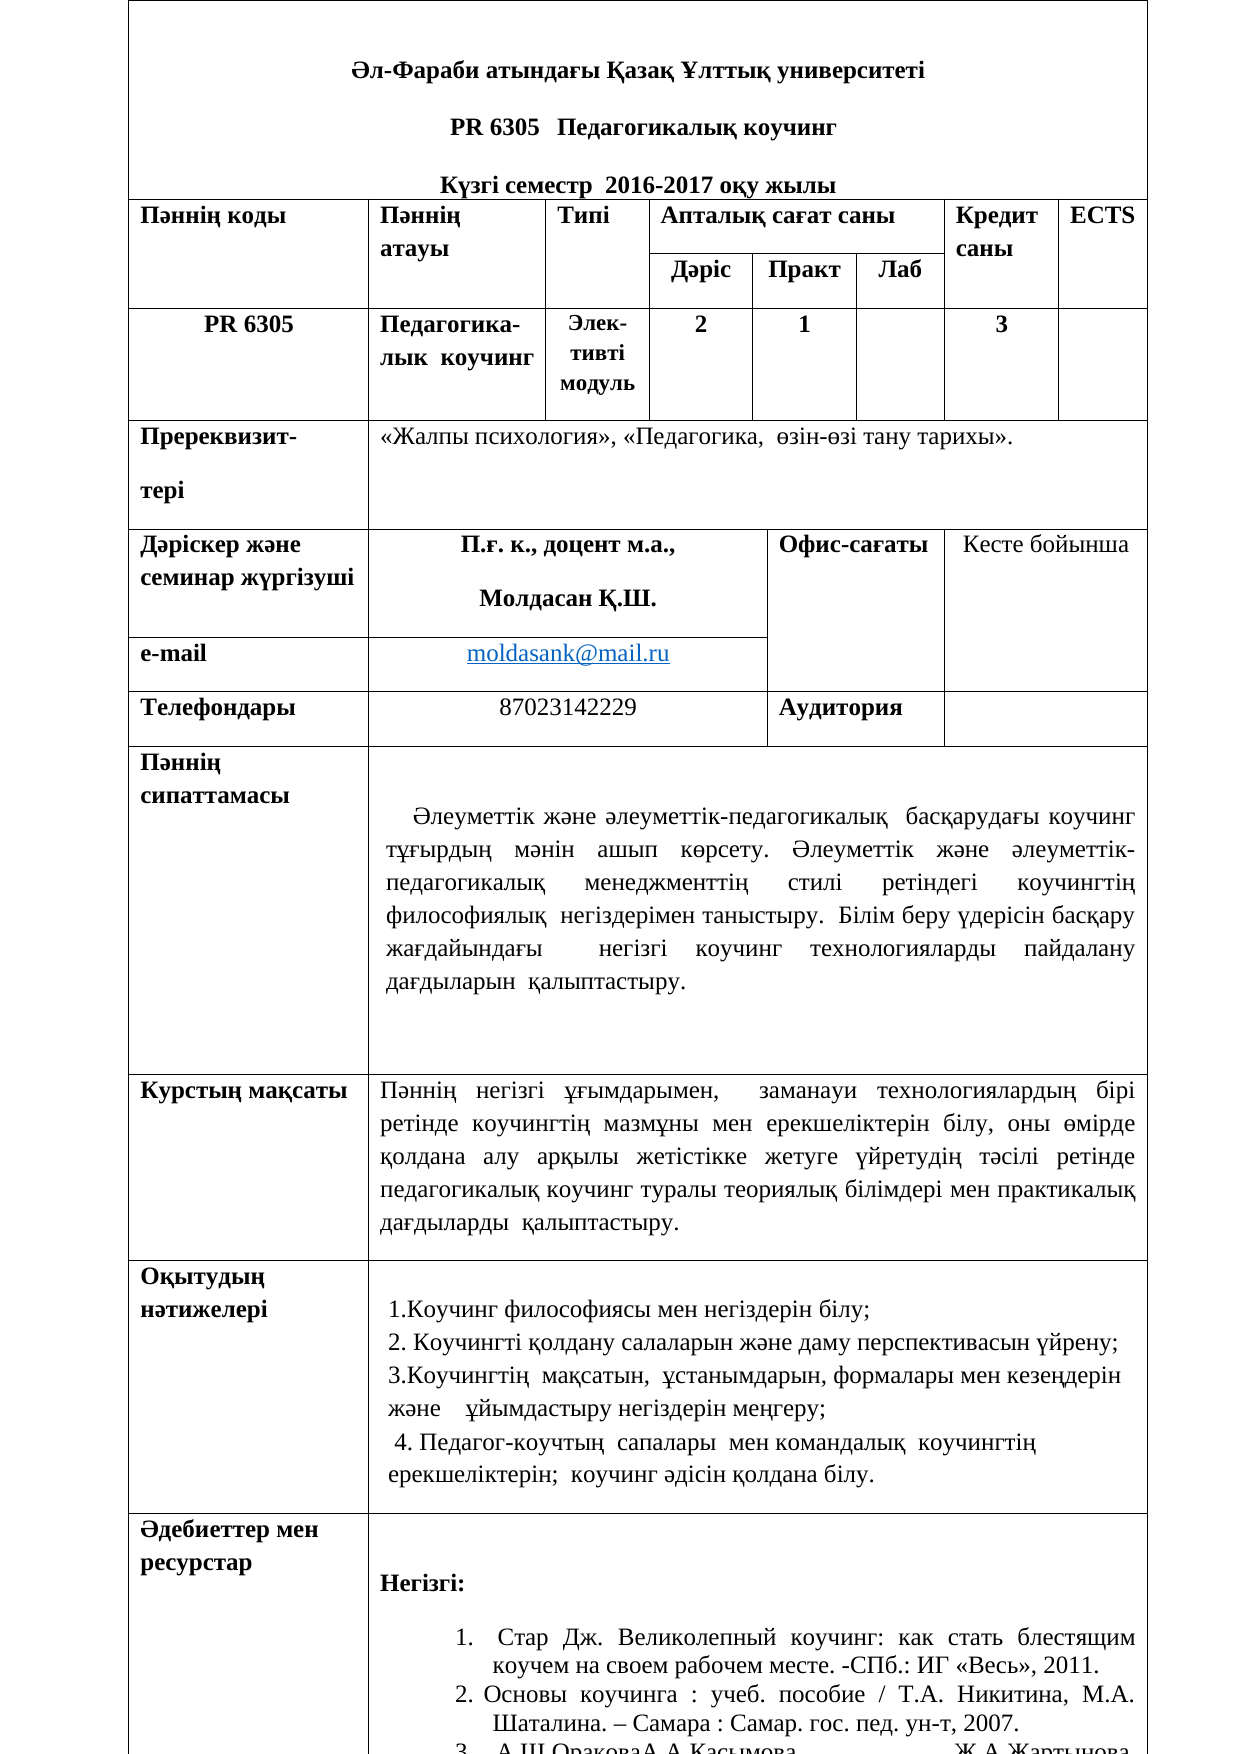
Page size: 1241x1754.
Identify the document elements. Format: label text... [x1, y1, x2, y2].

table_cell Пәннің негізгі ұғымдарымен, заманауи технологиялардың бірі ретінде коучингтің мазмұны мен ерекшеліктерін білу, оны өмірде қолдана алу арқылы жетістікке жетуге үйретудің тәсілі ретінде педагогикалық коучинг туралы теориялық білімдері мен практикалық дағдыларды қалыптастыру. [369, 1075, 1147, 1260]
table_cell Пәннің атауы [369, 200, 545, 308]
table_cell «Жалпы психология», «Педагогика, өзін-өзі тану тарихы». [369, 421, 1147, 528]
table_cell Телефондары [129, 692, 368, 746]
table_cell e-mail [129, 638, 368, 691]
table_cell Офис-сағаты [768, 530, 944, 691]
table_cell Практ [753, 254, 856, 308]
table_cell Әдебиеттер мен ресурстар [129, 1514, 368, 1754]
table_cell moldasank@mail.ru [369, 638, 767, 691]
table_cell Курстың мақсаты [129, 1075, 368, 1260]
table_cell 1.Коучинг философиясы мен негіздерін білу; 2. Коучингті қолдану салаларын және даму перспективасын үйрену; 3.Коучингтің мақсатын, ұстанымдарын, формалары мен кезеңдерін және ұйымдастыру негіздерін меңгеру; 4. Педагог-коучтың сапалары мен командалық коучингтің ерекшеліктерін; коучинг әдісін қолдана білу. [369, 1261, 1147, 1513]
table_cell [945, 692, 1147, 746]
table_cell Лаб [857, 254, 944, 308]
table_cell ECTS [1059, 200, 1147, 308]
table_cell Пәннің коды [129, 200, 368, 308]
table_cell Дәріскер және семинар жүргізуші [129, 530, 368, 637]
table_cell Пәннің сипаттамасы [129, 747, 368, 1074]
table_cell Апталық сағат саны [650, 200, 944, 253]
table_cell Педагогика-лык коучинг [369, 309, 545, 420]
table_cell Дәріс [650, 254, 752, 308]
table_cell 2 [650, 309, 752, 420]
table_cell Әлеуметтік және әлеуметтік-педагогикалық басқарудағы коучинг тұғырдың мәнін ашып көрсету. Әлеуметтік және әлеуметтік-педагогикалық менеджменттің стилі ретіндегі коучингтің философиялық негіздерімен таныстыру. Білім беру үдерісін басқару жағдайындағы негізгі коучинг технологияларды пайдалану дағдыларын қалыптастыру. [369, 747, 1147, 1074]
table_cell PR 6305 [129, 309, 368, 420]
table_header Әл-Фараби атындағы Қазақ Ұлттық университеті PR 6305 Педагогикалық коучинг Күзгі семестр 2016-2017 оқу жылы [129, 1, 1147, 199]
table_cell П.ғ. к., доцент м.а., Молдасан Қ.Ш. [369, 530, 767, 637]
table_cell [1059, 309, 1147, 420]
table_cell Типі [546, 200, 649, 308]
table_cell 87023142229 [369, 692, 767, 746]
table_cell Оқытудың нәтижелері [129, 1261, 368, 1513]
table_cell Пререквизит- тері [129, 421, 368, 528]
table_cell Кредит саны [945, 200, 1058, 308]
table_cell 1 [753, 309, 856, 420]
table_cell Элек-тивті модуль [546, 309, 649, 420]
table_cell [857, 309, 944, 420]
table_cell Негізгі: Стар Дж. Великолепный коучинг: как стать блестящим коучем на своем рабочем месте. -СПб.: ИГ «Весь», 2011. Основы коучинга : учеб. пособие / Т.А. Никитина, М.А. Шаталина. – Самара : Самар. гос. пед. ун-т, 2007. А.Ш.ОраковаА.А.Касымова, Ж.А.Жартынова, Т.Б.Карнилова, «Настольная книга учителя-Коуча» Алматы, 2014ж. Зиммерль В., Зиммерль К. Вперед, от ресурса к цели! / пер. с нем. И. Тарасовой. СПб.: Издательство Вернера Регена, 2007. Тодорович, З. Развитие профессиональных навыков у коуч-менед- жеров / Зоран Тодорович // Штат. – 2006. – № 1. Қосымша: Ландсберг М. Коучинг. Повышайте собственную эффективность, мотивируя и развивая тех, с кем вы работаете / Пер. с англ. Парал.тит. англ. - М.: Изд-во Эксмо, 2004. Дауни, М. Эффективный коучинг : пер. с англ / М. Дауни. – М., 2005. Дилтс, Р. Коучинг с помощью НЛП / Р. Дилтс. – СПб. : Прайм-Еврознак, 2004. Рогачев, С.А. Коучинг: возможности применения в бизнесе /С.А. Рогачев. – Ростов н/Д, 2003. Максимов В. Е. Коучинг от А до Я. Возможно все. -СПб.: Издательство «Речь», 2004. Қол жетімді онлайн: Қосымша оқу материалы бойынша SQL, сондай-ақ, коучинг жүйесі үшін деректер базасын пайдалану үшін үй тапсырмасын, жобаларды, Сіз сайт парақшаңыздан көре аласыз univer.kaznu.kz. ПОӘК бөлімінде. (Меңгеру курстары БАОК пәндер тақырыбы бойынша ұсынылады). [369, 1514, 1147, 1754]
table_cell 3 [945, 309, 1058, 420]
table_cell Аудитория [768, 692, 944, 746]
table_cell Кесте бойынша [945, 530, 1147, 691]
